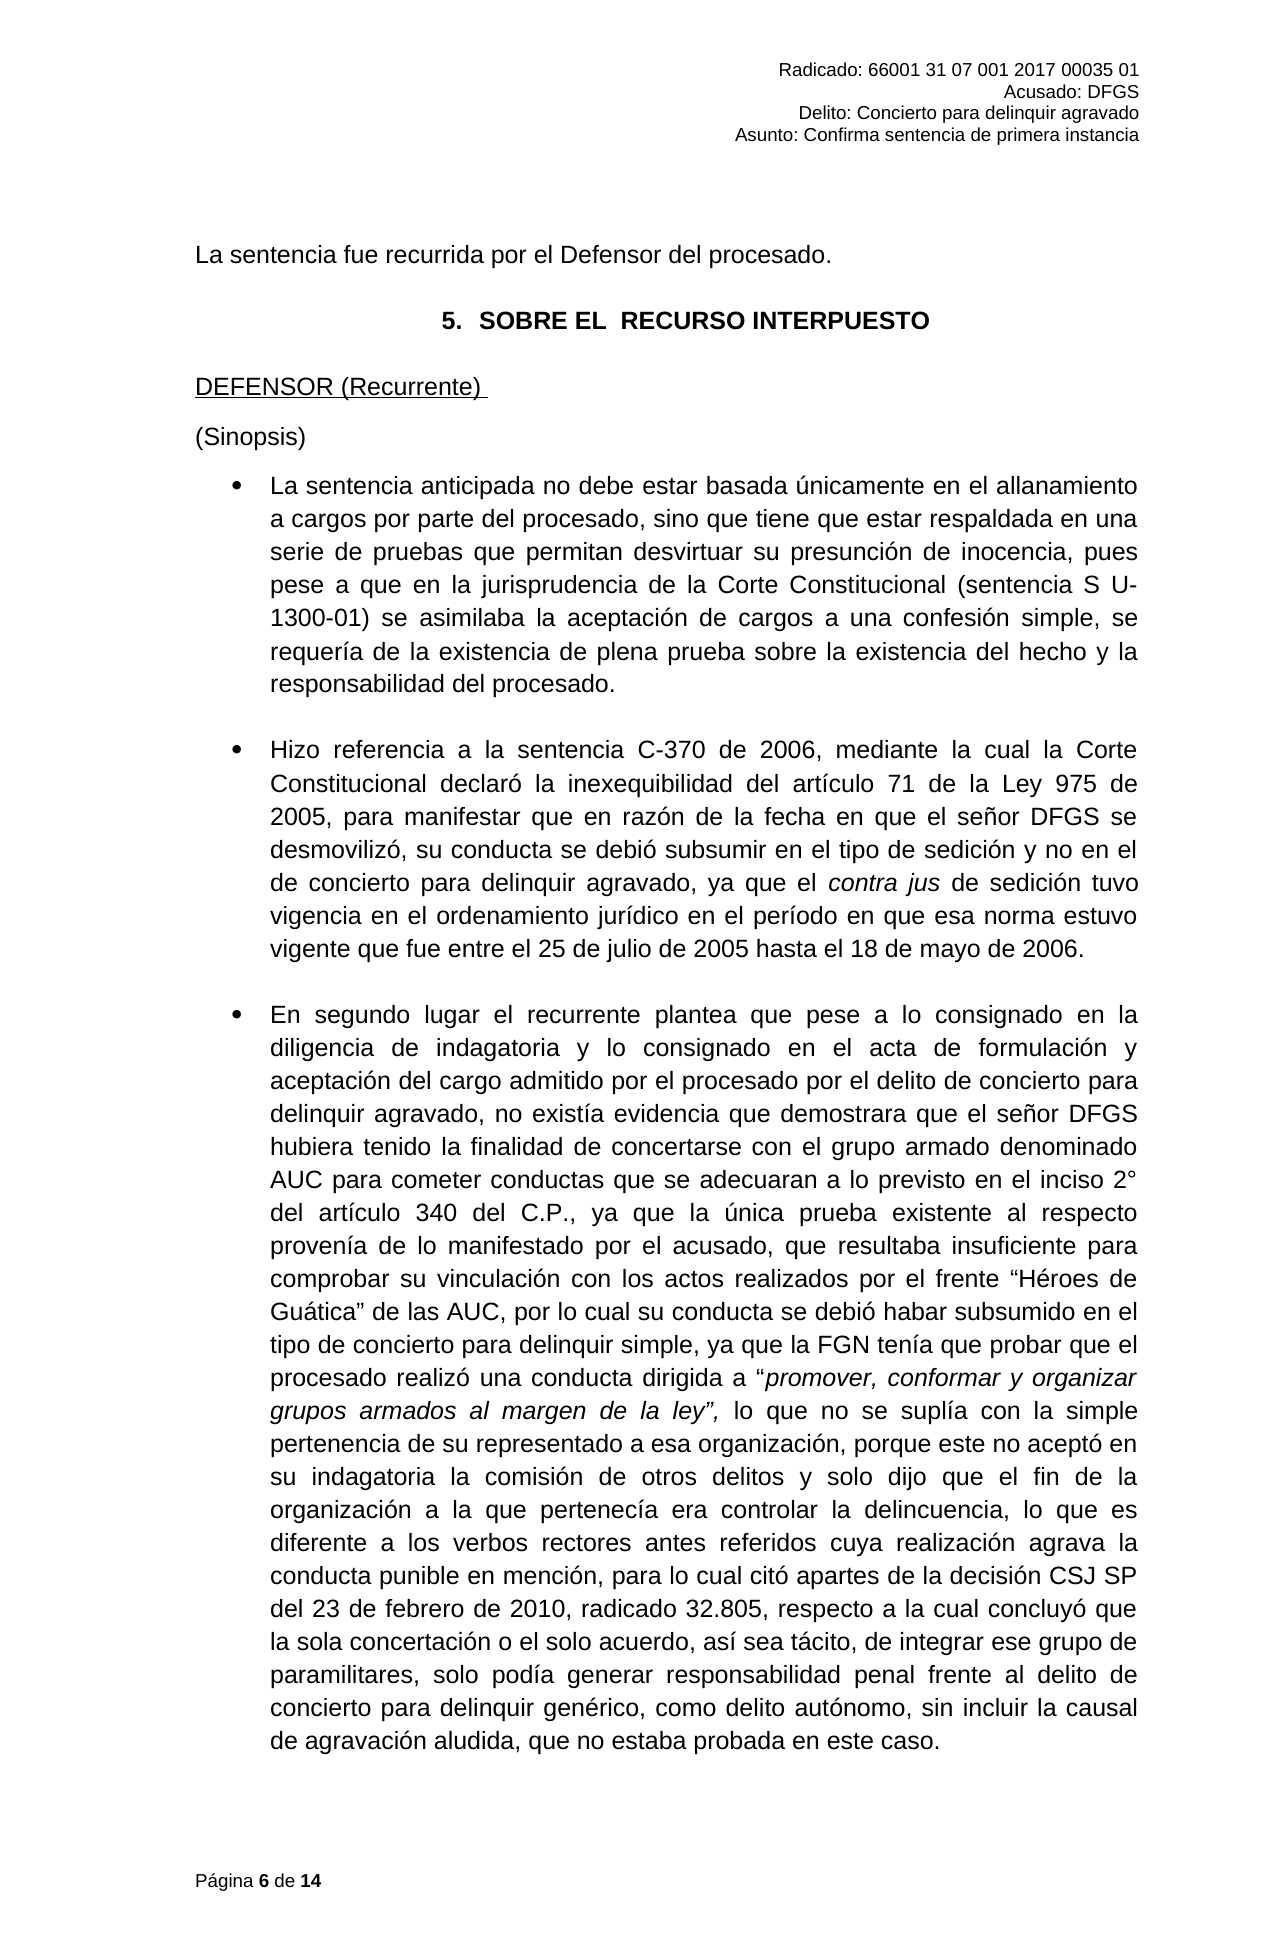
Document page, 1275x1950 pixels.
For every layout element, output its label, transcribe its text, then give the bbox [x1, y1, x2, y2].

text (Sinopsis) [195, 422, 1139, 450]
text La sentencia fue recurrida por el Defensor del procesado. [195, 240, 1139, 268]
list En segundo lugar el recurrente plantea que pese a lo consignado en la diligencia de indagatoria y lo consignado en el acta de formulación y aceptación del cargo admitido por el procesado por el delito de concierto para delinquir agravado, no existía evidencia que demostrara que el señor DFGS hubiera tenido la finalidad de concertarse con el grupo armado denominado AUC para cometer conductas que se adecuaran a lo previsto en el inciso 2° del artículo 340 del C.P., ya que la única prueba existente al respecto provenía de lo manifestado por el acusado, que resultaba insuficiente para comprobar su vinculación con los actos realizados por el frente “Héroes de Guática” de las AUC, por lo cual su conducta se debió habar subsumido en el tipo de concierto para delinquir simple, ya que la FGN tenía que probar que el procesado realizó una conducta dirigida a “promover, conformar y organizar grupos armados al margen de la ley”, lo que no se suplía con la simple pertenencia de su representado a esa organización, porque este no aceptó en su indagatoria la comisión de otros delitos y solo dijo que el fin de la organización a la que pertenecía era controlar la delincuencia, lo que es diferente a los verbos rectores antes referidos cuya realización agrava la conducta punible en mención, para lo cual citó apartes de la decisión CSJ SP del 23 de febrero de 2010, radicado 32.805, respecto a la cual concluyó que la sola concertación o el solo acuerdo, así sea tácito, de integrar ese grupo de paramilitares, solo podía generar responsabilidad penal frente al delito de concierto para delinquir genérico, como delito autónomo, sin incluir la causal de agravación aludida, que no estaba probada en este caso. [232, 1000, 1139, 1755]
list Hizo referencia a la sentencia C-370 de 2006, mediante la cual la Corte Constitucional declaró la inexequibilidad del artículo 71 de la Ley 975 de 2005, para manifestar que en razón de la fecha en que el señor DFGS se desmovilizó, su conducta se debió subsumir en el tipo de sedición y no en el de concierto para delinquir agravado, ya que el contra jus de sedición tuvo vigencia en el ordenamiento jurídico en el período en que esa norma estuvo vigente que fue entre el 25 de julio de 2005 hasta el 18 de mayo de 2006. [232, 736, 1139, 962]
list La sentencia anticipada no debe estar basada únicamente en el allanamiento a cargos por parte del procesado, sino que tiene que estar respaldada en una serie de pruebas que permitan desvirtuar su presunción de inocencia, pues pese a que en la jurisprudencia de la Corte Constitucional (sentencia S U- 1300-01) se asimilaba la aceptación de cargos a una confesión simple, se requería de la existencia de plena prueba sobre la existencia del hecho y la responsabilidad del procesado. [232, 471, 1139, 698]
list SOBRE EL RECURSO INTERPUESTO [232, 306, 1139, 334]
text DEFENSOR (Recurrente) [195, 372, 1139, 401]
